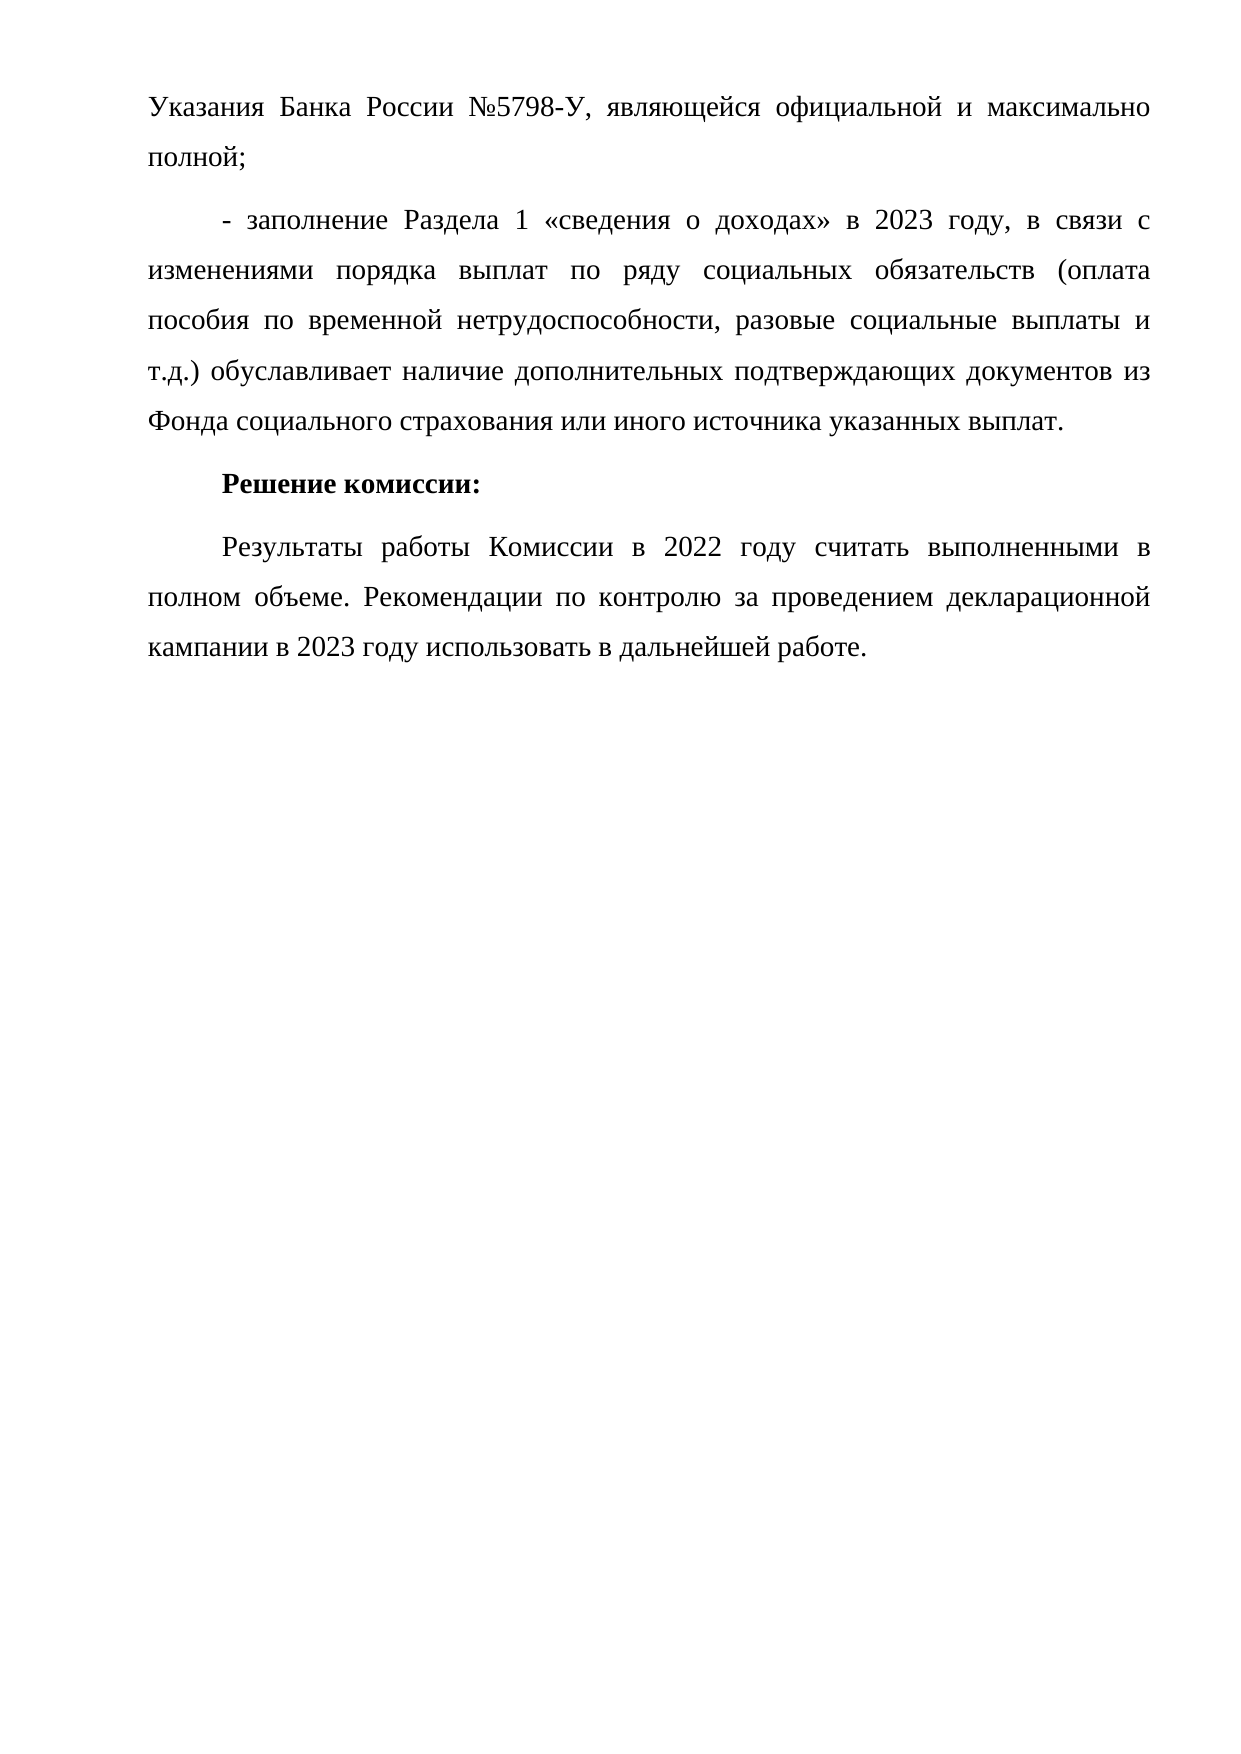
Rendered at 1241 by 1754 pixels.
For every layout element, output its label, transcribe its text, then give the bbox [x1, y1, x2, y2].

text - заполнение Раздела 1 «сведения о доходах» в 2023 году, в связи с изменениями порядка выплат по ряду социальных обязательств (оплата пособия по временной нетрудоспособности, разовые социальные выплаты и т.д.) обуславливает наличие дополнительных подтверждающих документов из Фонда социального страхования или иного источника указанных выплат. [148, 202, 1152, 437]
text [148, 89, 1152, 172]
text Результаты работы Комиссии в 2022 году считать выполненными в полном объеме. Рекомендации по контролю за проведением декларационной кампании в 2023 году использовать в дальнейшей работе. [148, 529, 1152, 663]
text Решение комиссии: [148, 466, 1152, 499]
